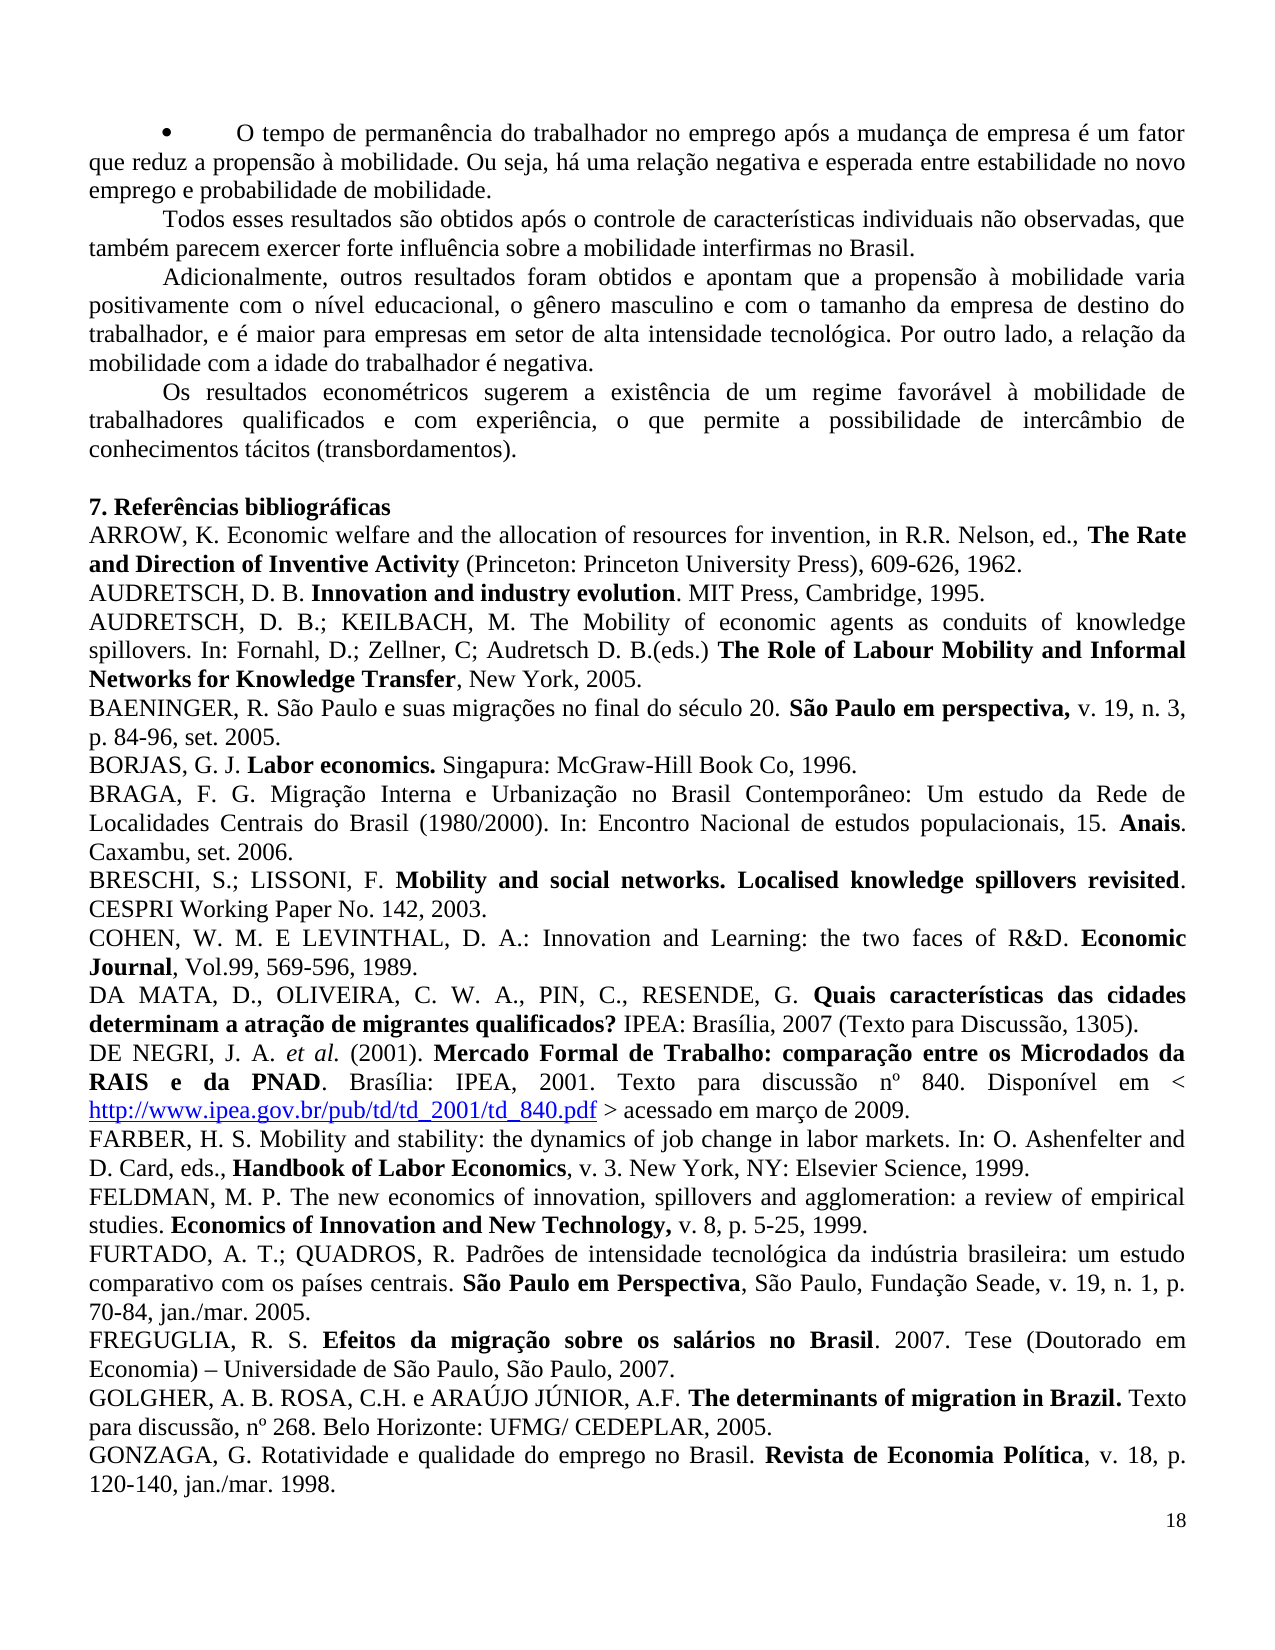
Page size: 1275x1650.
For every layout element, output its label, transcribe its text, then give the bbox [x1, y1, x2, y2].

text Breschi, S.; Lissoni, F. Mobility and social networks. Localised knowledge spillovers revisited. CESPRI Working Paper No. 142, 2003. [89, 866, 1186, 923]
text FURTADO, A. T.; QUADROS, R. Padrões de intensidade tecnológica da indústria brasileira: um estudo comparativo com os países centrais. São Paulo em Perspectiva, São Paulo, Fundação Seade, v. 19, n. 1, p. 70-84, jan./mar. 2005. [89, 1239, 1186, 1326]
text Audretsch, D. B.; Keilbach, M. The Mobility of economic agents as conduits of knowledge spillovers. In: Fornahl, D.; Zellner, C; Audretsch D. B.(eds.) The Role of Labour Mobility and Informal Networks for Knowledge Transfer, New York, 2005. [89, 607, 1186, 693]
text BORJAS, G. J. Labor economics. Singapura: McGraw-Hill Book Co, 1996. [89, 751, 1186, 779]
text Audretsch, D. B. Innovation and industry evolution. MIT Press, Cambridge, 1995. [89, 578, 1186, 607]
text Arrow, K. Economic welfare and the allocation of resources for invention, in R.R. Nelson, ed., The Rate and Direction of Inventive Activity (Princeton: Princeton University Press), 609-626, 1962. [89, 521, 1186, 578]
text GONZAGA, G. Rotatividade e qualidade do emprego no Brasil. Revista de Economia Política, v. 18, p. 120-140, jan./mar. 1998. [89, 1441, 1186, 1498]
text Os resultados econométricos sugerem a existência de um regime favorável à mobilidade de trabalhadores qualificados e com experiência, o que permite a possibilidade de intercâmbio de conhecimentos tácitos (transbordamentos). [89, 377, 1186, 463]
text DA MATA, D., OLIVEIRA, C. W. A., PIN, C., RESENDE, G. Quais características das cidades determinam a atração de migrantes qualificados? IPEA: Brasília, 2007 (Texto para Discussão, 1305). [89, 981, 1186, 1038]
text 7. Referências bibliográficas [89, 492, 1186, 521]
text FREGUGLIA, R. S. Efeitos da migração sobre os salários no Brasil. 2007. Tese (Doutorado em Economia) – Universidade de São Paulo, São Paulo, 2007. [89, 1326, 1186, 1383]
text Feldman, M. P. The new economics of innovation, spillovers and agglomeration: a review of empirical studies. Economics of Innovation and New Technology, v. 8, p. 5-25, 1999. [89, 1182, 1186, 1239]
text DE NEGRI, J. A. et al. (2001). Mercado Formal de Trabalho: comparação entre os Microdados da RAIS e da PNAD. Brasília: IPEA, 2001. Texto para discussão nº 840. Disponível em < http://www.ipea.gov.br/pub/td/td_2001/td_840.pdf > acessado em março de 2009. [89, 1038, 1186, 1124]
text GOLGHER, A. B. ROSA, C.H. e ARAÚJO JÚNIOR, A.F. The determinants of migration in Brazil. Texto para discussão, nº 268. Belo Horizonte: UFMG/ CEDEPLAR, 2005. [89, 1383, 1186, 1441]
text Adicionalmente, outros resultados foram obtidos e apontam que a propensão à mobilidade varia positivamente com o nível educacional, o gênero masculino e com o tamanho da empresa de destino do trabalhador, e é maior para empresas em setor de alta intensidade tecnológica. Por outro lado, a relação da mobilidade com a idade do trabalhador é negativa. [89, 262, 1186, 377]
text Todos esses resultados são obtidos após o controle de características individuais não observadas, que também parecem exercer forte influência sobre a mobilidade interfirmas no Brasil. [89, 204, 1186, 262]
text COHEN, W. M. e LEVINTHAL, D. A.: Innovation and Learning: the two faces of R&D. Economic Journal, vol.99, 569-596, 1989. [89, 923, 1186, 981]
text BRAGA, F. G. Migração Interna e Urbanização no Brasil Contemporâneo: Um estudo da Rede de Localidades Centrais do Brasil (1980/2000). In: Encontro Nacional de estudos populacionais, 15. Anais. Caxambu, set. 2006. [89, 779, 1186, 866]
text FARBER, H. S. Mobility and stability: the dynamics of job change in labor markets. In: O. Ashenfelter and D. Card, eds., Handbook of Labor Economics, v. 3. New York, NY: Elsevier Science, 1999. [89, 1124, 1186, 1182]
list O tempo de permanência do trabalhador no emprego após a mudança de empresa é um fator que reduz a propensão à mobilidade. Ou seja, há uma relação negativa e esperada entre estabilidade no novo emprego e probabilidade de mobilidade. [89, 118, 1186, 204]
text BAENINGER, R. São Paulo e suas migrações no final do século 20. São Paulo em perspectiva, v. 19, n. 3, p. 84-96, set. 2005. [89, 693, 1186, 751]
